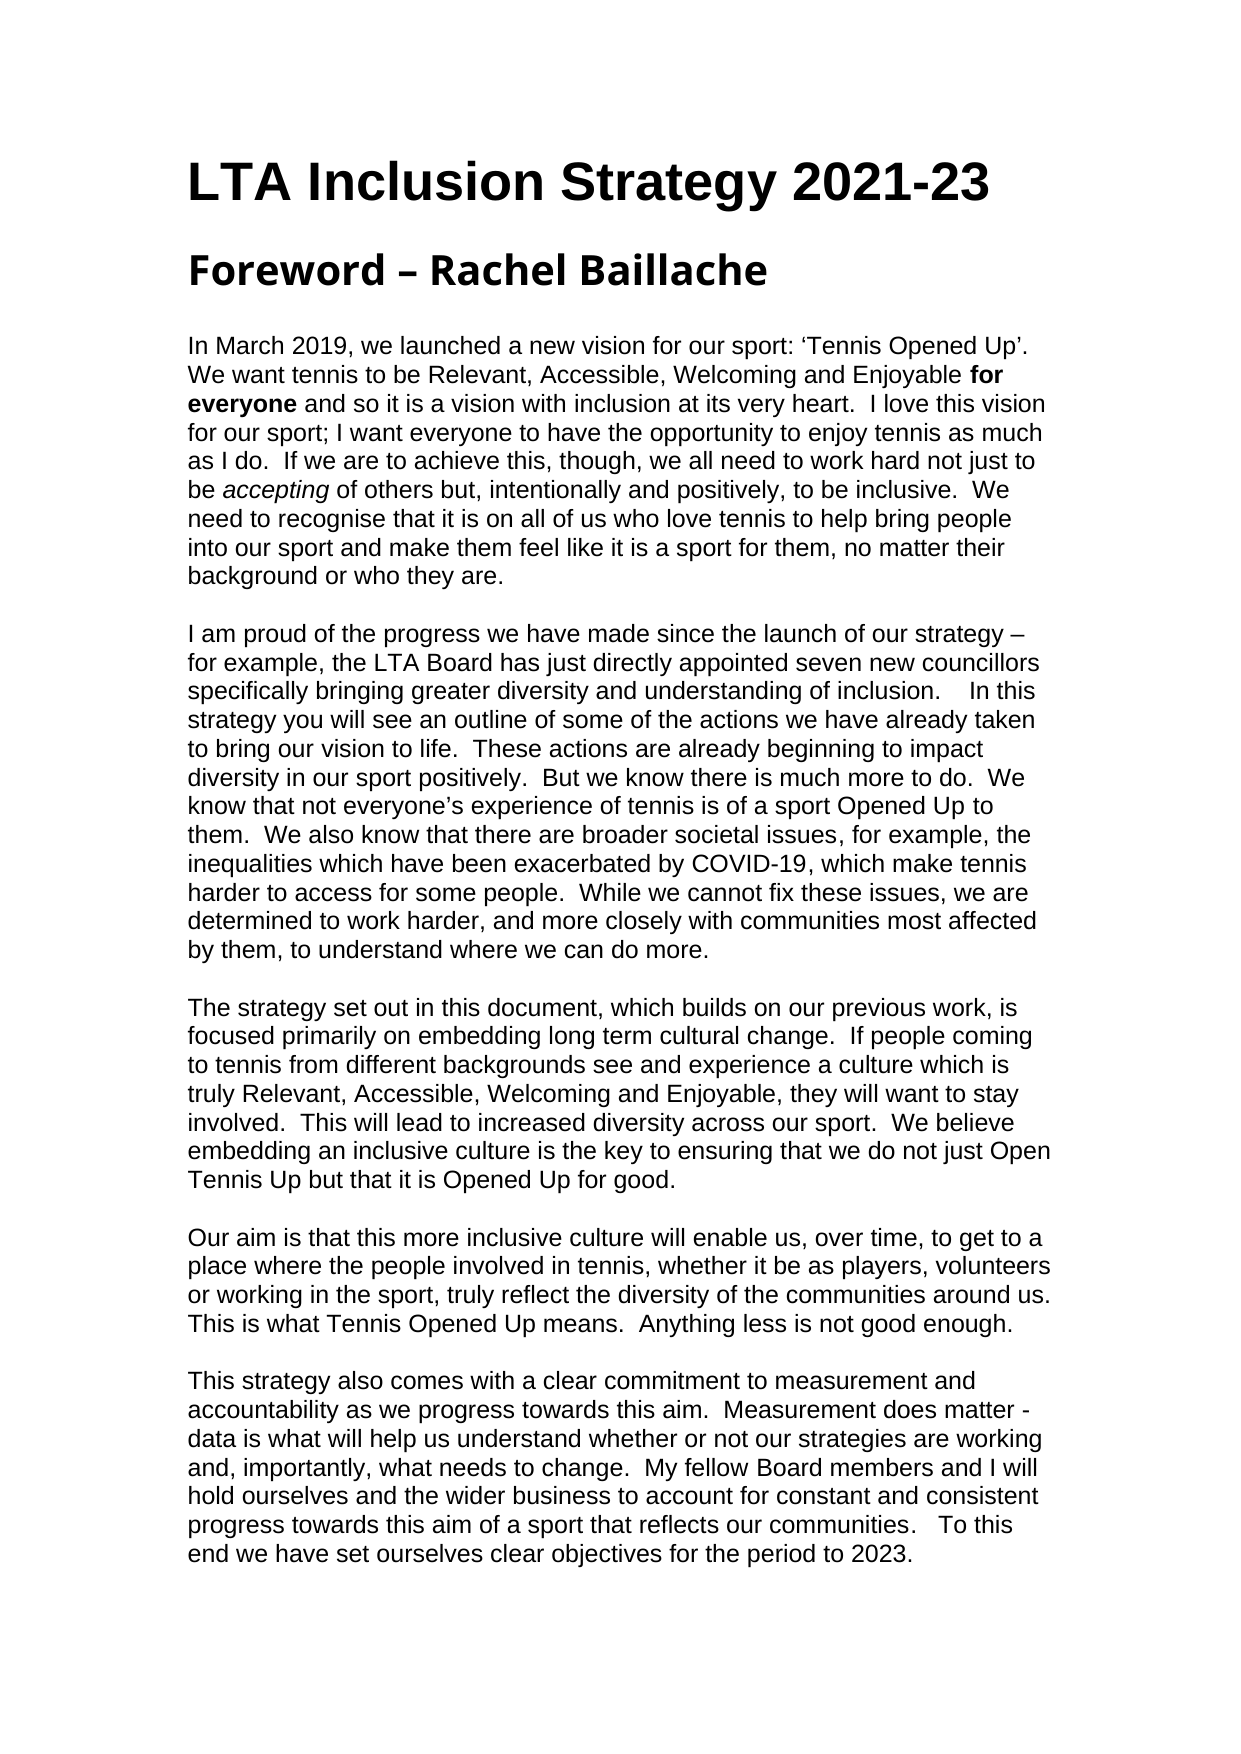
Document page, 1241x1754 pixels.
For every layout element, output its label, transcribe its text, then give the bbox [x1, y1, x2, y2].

text In March 2019, we launched a new vision for our sport: ‘Tennis Opened Up’. We want tennis to be Relevant, Accessible, Welcoming and Enjoyable for everyone and so it is a vision with inclusion at its very heart. I love this vision for our sport; I want everyone to have the opportunity to enjoy tennis as much as I do. If we are to achieve this, though, we all need to work hard not just to be accepting of others but, intentionally and positively, to be inclusive. We need to recognise that it is on all of us who love tennis to help bring people into our sport and make them feel like it is a sport for them, no matter their background or who they are. [187, 331, 1053, 590]
text The strategy set out in this document, which builds on our previous work, is focused primarily on embedding long term cultural change. If people coming to tennis from different backgrounds see and experience a culture which is truly Relevant, Accessible, Welcoming and Enjoyable, they will want to stay involved. This will lead to increased diversity across our sport. We believe embedding an inclusive culture is the key to ensuring that we do not just Open Tennis Up but that it is Opened Up for good. [187, 993, 1053, 1194]
text I am proud of the progress we have made since the launch of our strategy – for example, the LTA Board has just directly appointed seven new councillors specifically bringing greater diversity and understanding of inclusion. In this strategy you will see an outline of some of the actions we have already taken to bring our vision to life. These actions are already beginning to impact diversity in our sport positively. But we know there is much more to do. We know that not everyone’s experience of tennis is of a sport Opened Up to them. We also know that there are broader societal issues, for example, the inequalities which have been exacerbated by COVID-19, which make tennis harder to access for some people. While we cannot fix these issues, we are determined to work harder, and more closely with communities most affected by them, to understand where we can do more. [187, 619, 1053, 964]
subtitle LTA Inclusion Strategy 2021-23 [187, 150, 1053, 212]
subtitle Foreword – Rachel Baillache [187, 241, 1053, 298]
text Our aim is that this more inclusive culture will enable us, over time, to get to a place where the people involved in tennis, whether it be as players, volunteers or working in the sport, truly reflect the diversity of the communities around us. This is what Tennis Opened Up means. Anything less is not good enough. [187, 1223, 1053, 1338]
text This strategy also comes with a clear commitment to measurement and accountability as we progress towards this aim. Measurement does matter - data is what will help us understand whether or not our strategies are working and, importantly, what needs to change. My fellow Board members and I will hold ourselves and the wider business to account for constant and consistent progress towards this aim of a sport that reflects our communities. To this end we have set ourselves clear objectives for the period to 2023. [187, 1366, 1053, 1568]
